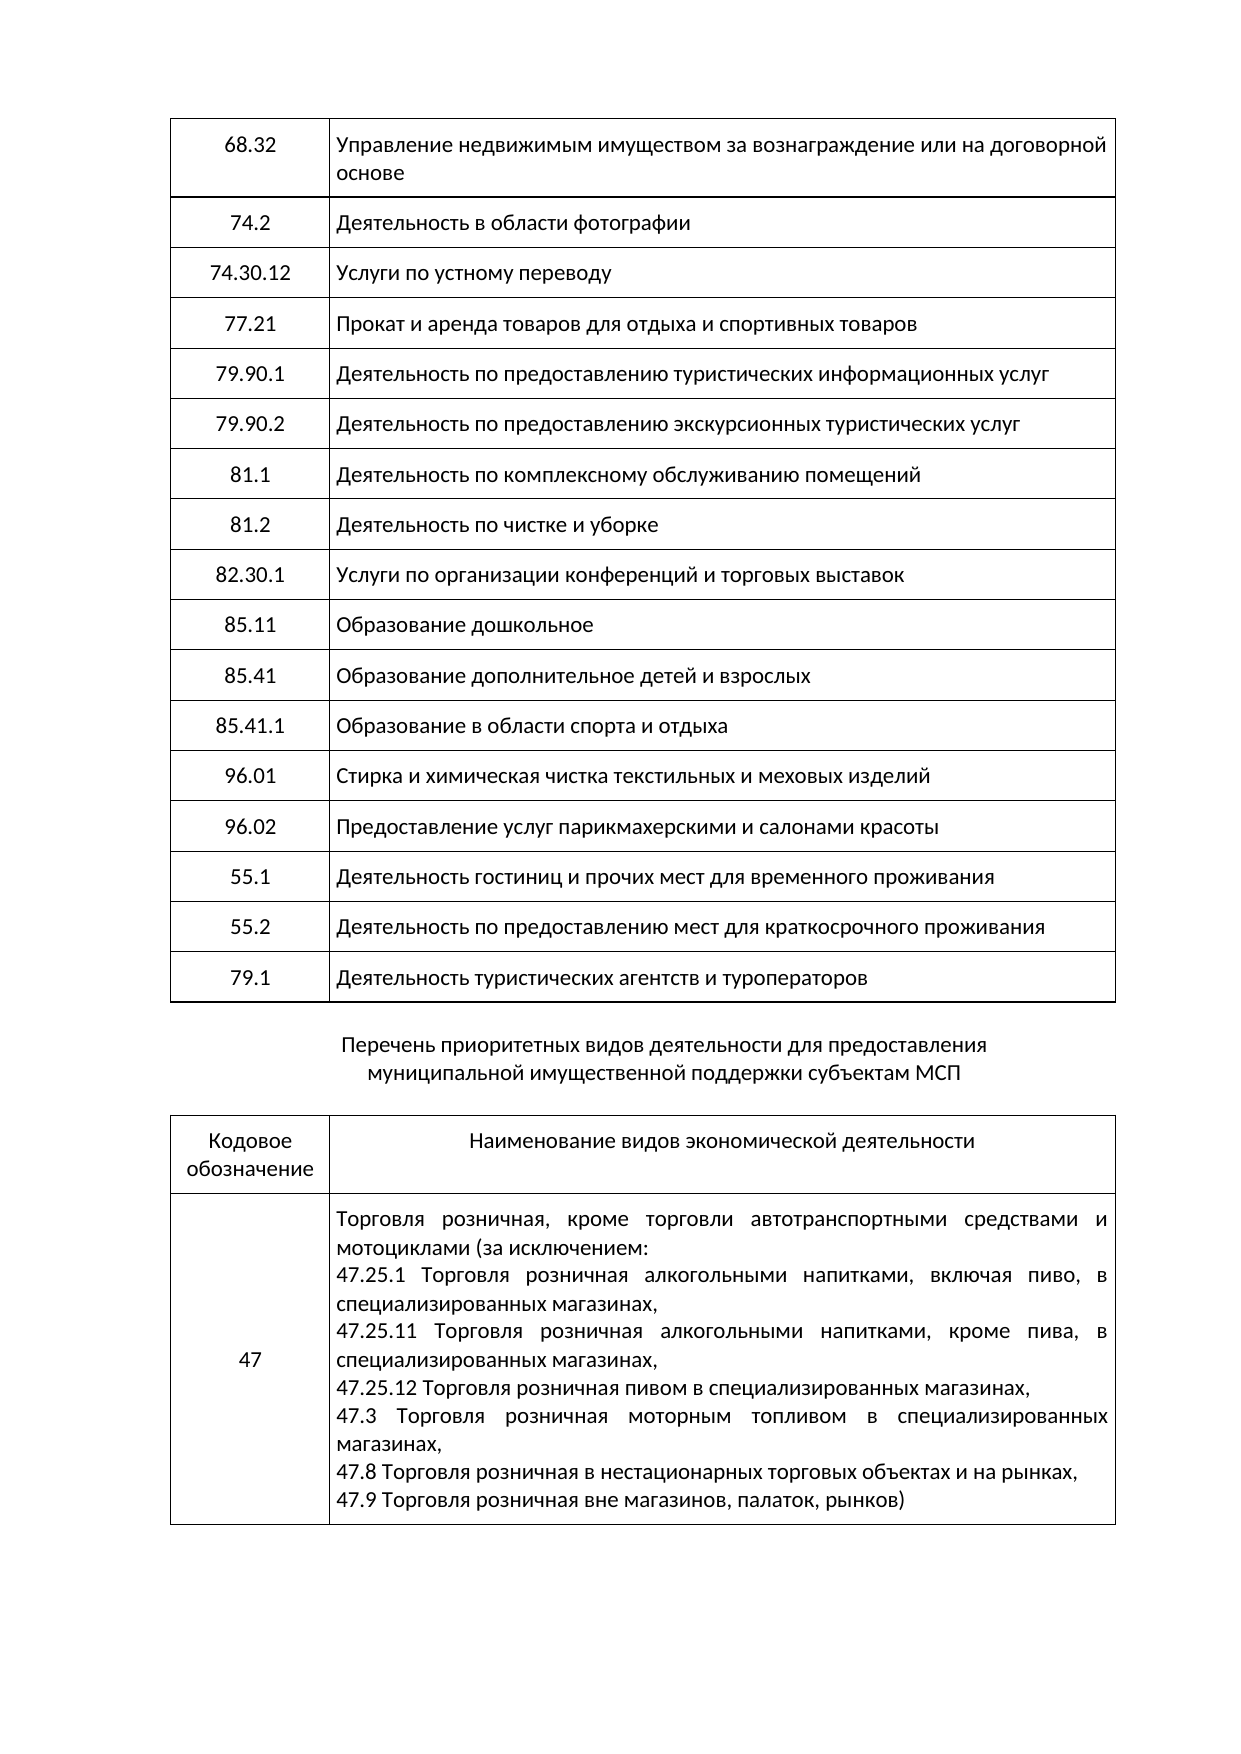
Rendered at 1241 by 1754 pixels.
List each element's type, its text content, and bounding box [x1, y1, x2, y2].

table_cell 68.32 [171, 119, 329, 196]
table_cell Образование в области спорта и отдыха [330, 701, 1115, 750]
table_cell 79.1 [171, 952, 329, 1001]
table_cell 79.90.2 [171, 399, 329, 448]
table_cell 96.02 [171, 801, 329, 851]
table_cell 96.01 [171, 751, 329, 800]
table_cell Деятельность гостиниц и прочих мест для временного проживания [330, 852, 1115, 901]
table_cell Предоставление услуг парикмахерскими и салонами красоты [330, 801, 1115, 851]
table_cell 74.2 [171, 198, 329, 247]
table_cell Образование дошкольное [330, 600, 1115, 649]
table_cell 85.41 [171, 650, 329, 699]
table_cell 79.90.1 [171, 349, 329, 398]
table_cell 85.11 [171, 600, 329, 649]
table_header Кодовое обозначение [171, 1116, 329, 1193]
table_cell Деятельность туристических агентств и туроператоров [330, 952, 1115, 1001]
table_cell Стирка и химическая чистка текстильных и меховых изделий [330, 751, 1115, 800]
table_cell 55.2 [171, 902, 329, 951]
table_cell Деятельность по чистке и уборке [330, 499, 1115, 549]
table_cell Управление недвижимым имуществом за вознаграждение или на договорной основе [330, 119, 1115, 196]
table_cell 85.41.1 [171, 701, 329, 750]
table_cell Деятельность по предоставлению мест для краткосрочного проживания [330, 902, 1115, 951]
text Перечень приоритетных видов деятельности для предоставления [177, 1031, 1152, 1058]
table_cell Деятельность по комплексному обслуживанию помещений [330, 449, 1115, 498]
table_cell 81.2 [171, 499, 329, 549]
table_cell 47 [171, 1194, 329, 1523]
table_cell Услуги по устному переводу [330, 248, 1115, 297]
table_cell 82.30.1 [171, 550, 329, 599]
table_header Наименование видов экономической деятельности [330, 1116, 1115, 1193]
table_cell Деятельность по предоставлению экскурсионных туристических услуг [330, 399, 1115, 448]
table_cell 55.1 [171, 852, 329, 901]
table_cell 81.1 [171, 449, 329, 498]
table_cell Прокат и аренда товаров для отдыха и спортивных товаров [330, 298, 1115, 347]
table_cell Деятельность по предоставлению туристических информационных услуг [330, 349, 1115, 398]
table_cell Образование дополнительное детей и взрослых [330, 650, 1115, 699]
table_cell Услуги по организации конференций и торговых выставок [330, 550, 1115, 599]
table_cell Деятельность в области фотографии [330, 198, 1115, 247]
table_cell 74.30.12 [171, 248, 329, 297]
table_cell 77.21 [171, 298, 329, 347]
table_cell Торговля розничная, кроме торговли автотранспортными средствами и мотоциклами (за исключением: 47.25.1 Торговля розничная алкогольными напитками, включая пиво, в специализированных магазинах, 47.25.11 Торговля розничная алкогольными напитками, кроме пива, в специализированных магазинах, 47.25.12 Торговля розничная пивом в специализированных магазинах, 47.3 Торговля розничная моторным топливом в специализированных магазинах, 47.8 Торговля розничная в нестационарных торговых объектах и на рынках, 47.9 Торговля розничная вне магазинов, палаток, рынков) [330, 1194, 1115, 1523]
text муниципальной имущественной поддержки субъектам МСП [177, 1058, 1152, 1087]
